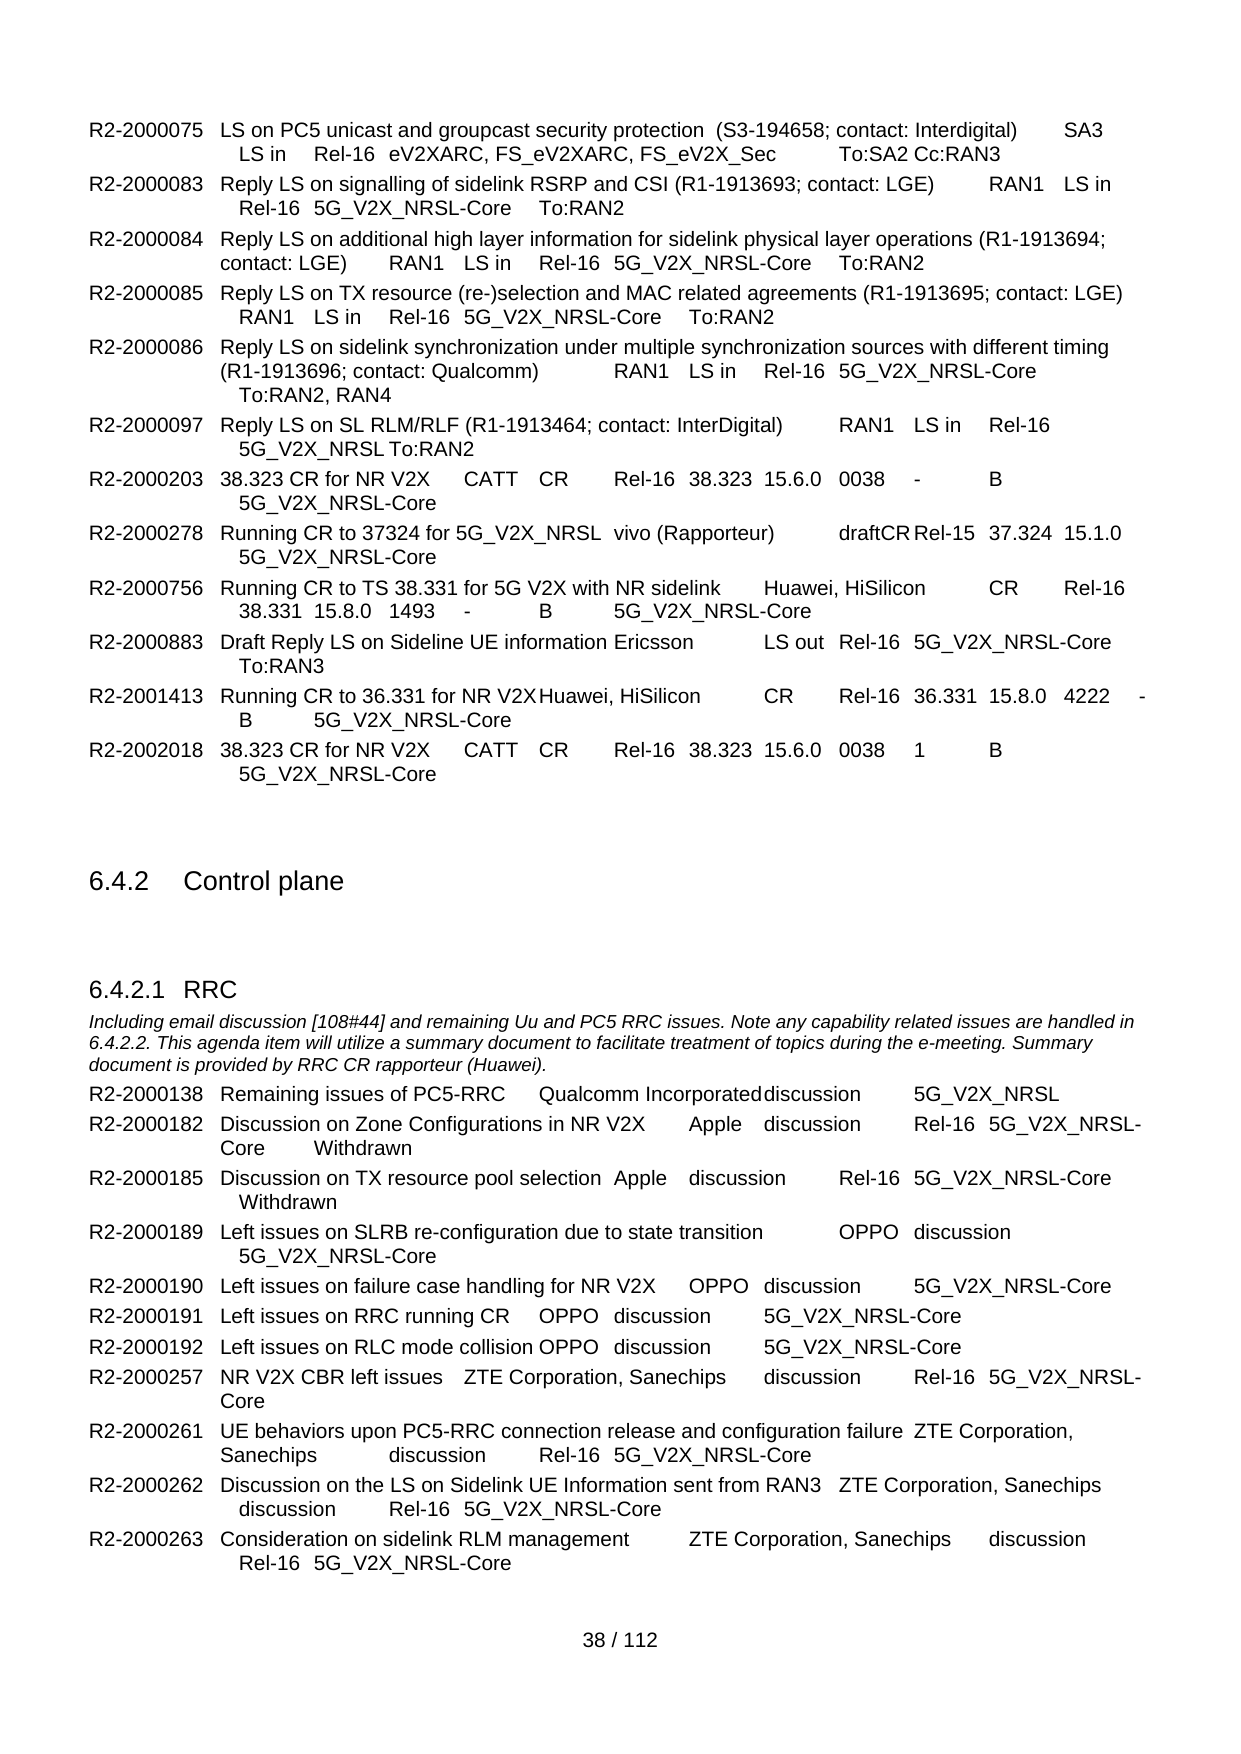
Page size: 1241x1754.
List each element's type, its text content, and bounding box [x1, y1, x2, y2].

title R2-2000086 Reply LS on sidelink synchronization under multiple synchronization sources with different timing (R1-1913696; contact: Qualcomm) RAN1 LS in Rel-16 5G_V2X_NRSL-Core To:RAN2, RAN4 [89, 335, 1152, 407]
title R2-2000756 Running CR to TS 38.331 for 5G V2X with NR sidelink Huawei, HiSilicon CR Rel-16 38.331 15.8.0 1493 - B 5G_V2X_NRSL-Core [89, 575, 1152, 623]
title R2-2000185 Discussion on TX resource pool selection Apple discussion Rel-16 5G_V2X_NRSL-Core Withdrawn [89, 1166, 1152, 1214]
title R2-2000190 Left issues on failure case handling for NR V2X OPPO discussion 5G_V2X_NRSL-Core [89, 1274, 1152, 1298]
title R2-2000191 Left issues on RRC running CR OPPO discussion 5G_V2X_NRSL-Core [89, 1304, 1152, 1328]
title R2-2000262 Discussion on the LS on Sidelink UE Information sent from RAN3 ZTE Corporation, Sanechips discussion Rel-16 5G_V2X_NRSL-Core [89, 1473, 1152, 1521]
title R2-2000263 Consideration on sidelink RLM management ZTE Corporation, Sanechips discussion Rel-16 5G_V2X_NRSL-Core [89, 1527, 1152, 1575]
title R2-2002018 38.323 CR for NR V2X CATT CR Rel-16 38.323 15.6.0 0038 1 B 5G_V2X_NRSL-Core [89, 738, 1152, 786]
title R2-2000278 Running CR to 37324 for 5G_V2X_NRSL vivo (Rapporteur) draftCR Rel-15 37.324 15.1.0 5G_V2X_NRSL-Core [89, 521, 1152, 569]
title R2-2000257 NR V2X CBR left issues ZTE Corporation, Sanechips discussion Rel-16 5G_V2X_NRSL-Core [89, 1365, 1152, 1413]
title R2-2000085 Reply LS on TX resource (re-)selection and MAC related agreements (R1-1913695; contact: LGE) RAN1 LS in Rel-16 5G_V2X_NRSL-Core To:RAN2 [89, 281, 1152, 328]
title R2-2000261 UE behaviors upon PC5-RRC connection release and configuration failure ZTE Corporation, Sanechips discussion Rel-16 5G_V2X_NRSL-Core [89, 1419, 1152, 1467]
title R2-2000097 Reply LS on SL RLM/RLF (R1-1913464; contact: InterDigital) RAN1 LS in Rel-16 5G_V2X_NRSL To:RAN2 [89, 413, 1152, 461]
title R2-2000182 Discussion on Zone Configurations in NR V2X Apple discussion Rel-16 5G_V2X_NRSL-Core Withdrawn [89, 1112, 1152, 1159]
title R2-2000883 Draft Reply LS on Sideline UE information Ericsson LS out Rel-16 5G_V2X_NRSL-Core To:RAN3 [89, 629, 1152, 677]
title R2-2000203 38.323 CR for NR V2X CATT CR Rel-16 38.323 15.6.0 0038 - B 5G_V2X_NRSL-Core [89, 467, 1152, 515]
subtitle 6.4.2 Control plane [89, 865, 1152, 896]
title R2-2000138 Remaining issues of PC5-RRC Qualcomm Incorporated discussion 5G_V2X_NRSL [89, 1081, 1152, 1105]
title R2-2000084 Reply LS on additional high layer information for sidelink physical layer operations (R1-1913694; contact: LGE) RAN1 LS in Rel-16 5G_V2X_NRSL-Core To:RAN2 [89, 226, 1152, 274]
title R2-2000189 Left issues on SLRB re-configuration due to state transition OPPO discussion 5G_V2X_NRSL-Core [89, 1220, 1152, 1268]
text Including email discussion [108#44] and remaining Uu and PC5 RRC issues. Note any capability related issues are handled in 6.4.2.2. This agenda item will utilize a summary document to facilitate treatment of topics during the e-meeting. Summary document is provided by RRC CR rapporteur (Huawei). [89, 1010, 1152, 1075]
title R2-2000192 Left issues on RLC mode collision OPPO discussion 5G_V2X_NRSL-Core [89, 1334, 1152, 1358]
title R2-2000083 Reply LS on signalling of sidelink RSRP and CSI (R1-1913693; contact: LGE) RAN1 LS in Rel-16 5G_V2X_NRSL-Core To:RAN2 [89, 172, 1152, 220]
title R2-2001413 Running CR to 36.331 for NR V2X Huawei, HiSilicon CR Rel-16 36.331 15.8.0 4222 - B 5G_V2X_NRSL-Core [89, 684, 1152, 732]
title R2-2000075 LS on PC5 unicast and groupcast security protection (S3-194658; contact: Interdigital) SA3 LS in Rel-16 eV2XARC, FS_eV2XARC, FS_eV2X_Sec To:SA2 Cc:RAN3 [89, 118, 1152, 166]
subtitle 6.4.2.1 RRC [89, 975, 1152, 1004]
